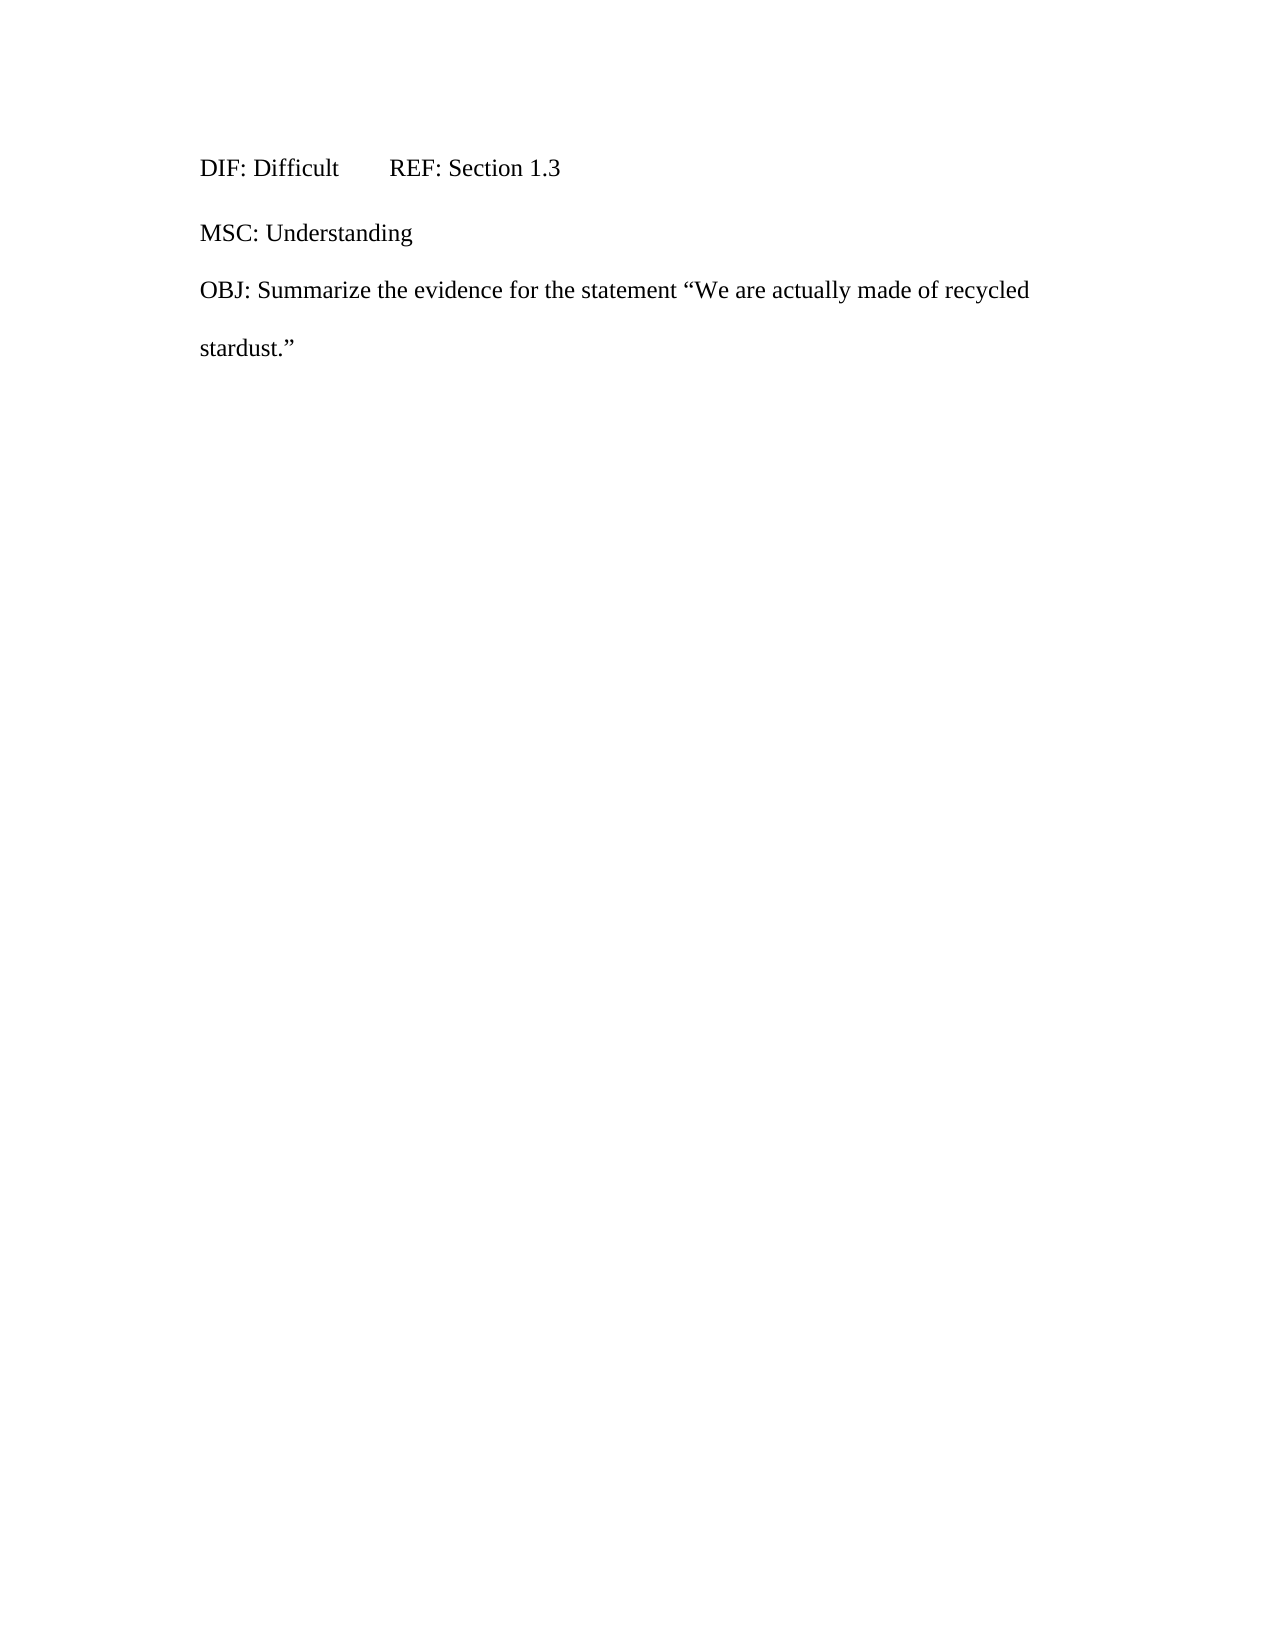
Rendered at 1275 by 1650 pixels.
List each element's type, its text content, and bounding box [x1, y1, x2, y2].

text OBJ: Summarize the evidence for the statement “We are actually made of recycled stardust.” [199, 276, 1125, 362]
text MSC: Understanding [199, 218, 1125, 247]
text DIF: Difficult REF: Section 1.3 [199, 150, 1125, 184]
